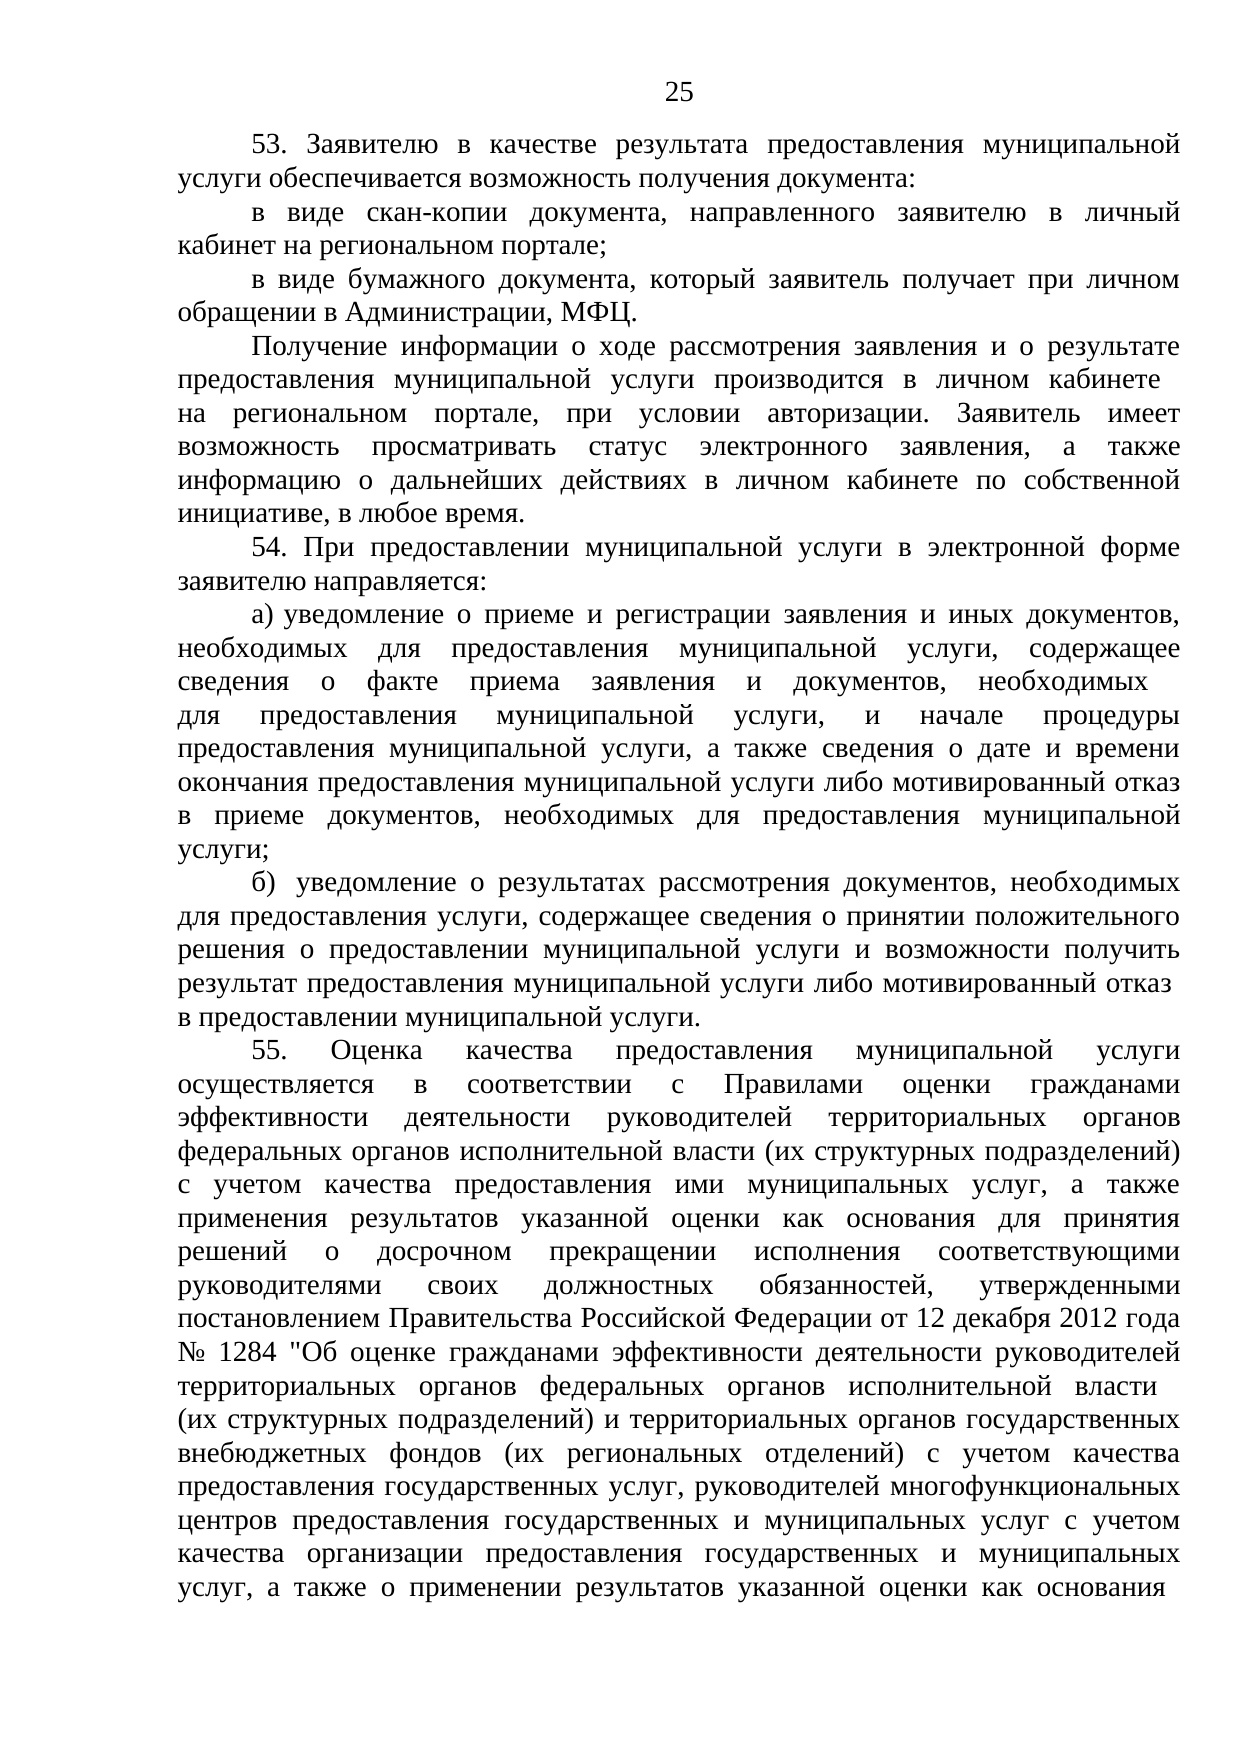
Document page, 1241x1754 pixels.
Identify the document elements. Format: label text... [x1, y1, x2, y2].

text а) уведомление о приеме и регистрации заявления и иных документов, необходимых для предоставления муниципальной услуги, содержащее сведения о факте приема заявления и документов, необходимых для предоставления муниципальной услуги, и начале процедуры предоставления муниципальной услуги, а также сведения о дате и времени окончания предоставления муниципальной услуги либо мотивированный отказ в приеме документов, необходимых для предоставления муниципальной услуги; [177, 596, 1181, 864]
text Получение информации о ходе рассмотрения заявления и о результате предоставления муниципальной услуги производится в личном кабинете на региональном портале, при условии авторизации. Заявитель имеет возможность просматривать статус электронного заявления, а также информацию о дальнейших действиях в личном кабинете по собственной инициативе, в любое время. [177, 328, 1181, 529]
text в виде бумажного документа, который заявитель получает при личном обращении в Администрации, МФЦ. [177, 261, 1181, 328]
text 54. При предоставлении муниципальной услуги в электронной форме заявителю направляется: [177, 529, 1181, 596]
text 53. Заявителю в качестве результата предоставления муниципальной услуги обеспечивается возможность получения документа: [177, 127, 1181, 194]
text б) уведомление о результатах рассмотрения документов, необходимых для предоставления услуги, содержащее сведения о принятии положительного решения о предоставлении муниципальной услуги и возможности получить результат предоставления муниципальной услуги либо мотивированный отказ в предоставлении муниципальной услуги. [177, 864, 1181, 1032]
text в виде скан-копии документа, направленного заявителю в личный кабинет на региональном портале; [177, 194, 1181, 261]
